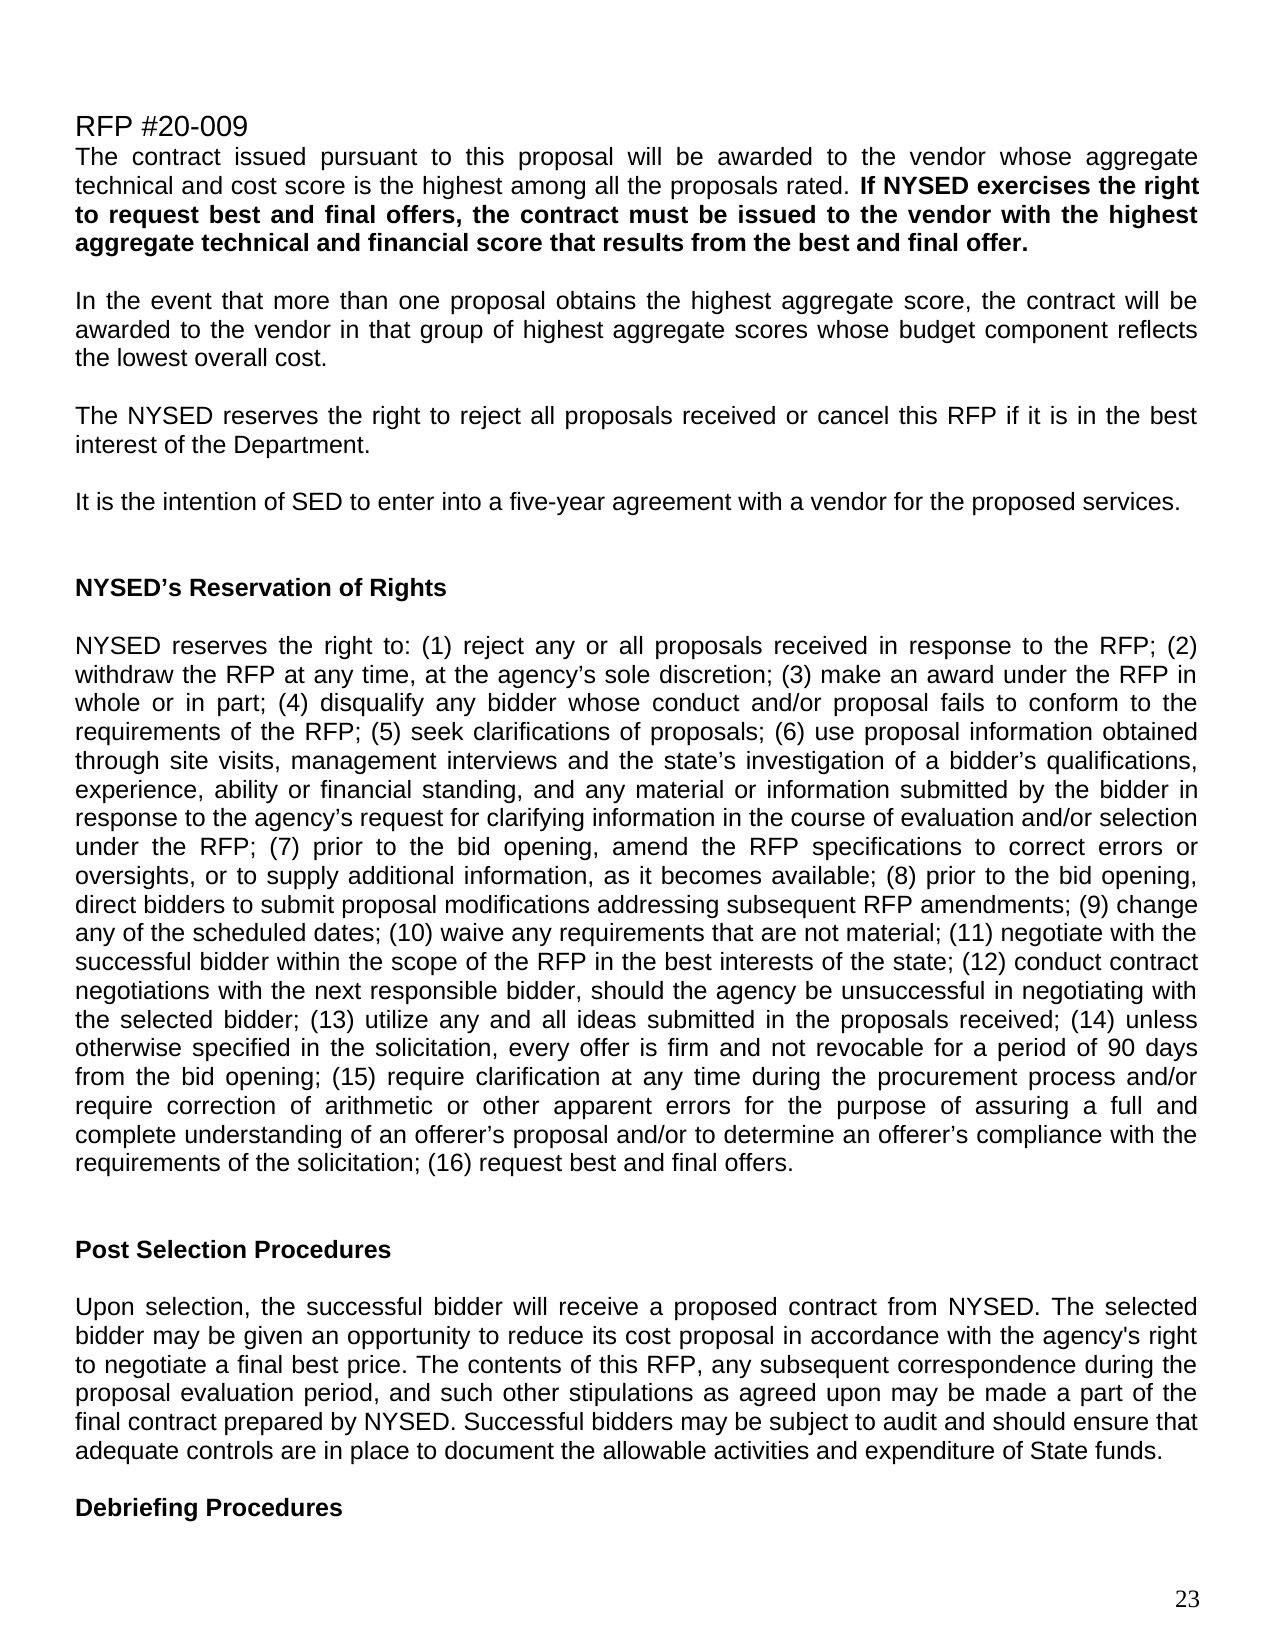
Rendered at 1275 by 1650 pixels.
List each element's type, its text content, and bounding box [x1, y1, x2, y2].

text NYSED reserves the right to: (1) reject any or all proposals received in response to the RFP; (2) withdraw the RFP at any time, at the agency’s sole discretion; (3) make an award under the RFP in whole or in part; (4) disqualify any bidder whose conduct and/or proposal fails to conform to the requirements of the RFP; (5) seek clarifications of proposals; (6) use proposal information obtained through site visits, management interviews and the state’s investigation of a bidder’s qualifications, experience, ability or financial standing, and any material or information submitted by the bidder in response to the agency’s request for clarifying information in the course of evaluation and/or selection under the RFP; (7) prior to the bid opening, amend the RFP specifications to correct errors or oversights, or to supply additional information, as it becomes available; (8) prior to the bid opening, direct bidders to submit proposal modifications addressing subsequent RFP amendments; (9) change any of the scheduled dates; (10) waive any requirements that are not material; (11) negotiate with the successful bidder within the scope of the RFP in the best interests of the state; (12) conduct contract negotiations with the next responsible bidder, should the agency be unsuccessful in negotiating with the selected bidder; (13) utilize any and all ideas submitted in the proposals received; (14) unless otherwise specified in the solicitation, every offer is firm and not revocable for a period of 90 days from the bid opening; (15) require clarification at any time during the procurement process and/or require correction of arithmetic or other apparent errors for the purpose of assuring a full and complete understanding of an offerer’s proposal and/or to determine an offerer’s compliance with the requirements of the solicitation; (16) request best and final offers. [75, 631, 1200, 1177]
text In the event that more than one proposal obtains the highest aggregate score, the contract will be awarded to the vendor in that group of highest aggregate scores whose budget component reflects the lowest overall cost. [75, 286, 1200, 372]
subtitle Debriefing Procedures [75, 1493, 1200, 1522]
text The NYSED reserves the right to reject all proposals received or cancel this RFP if it is in the best interest of the Department. [75, 401, 1200, 458]
text It is the intention of SED to enter into a five-year agreement with a vendor for the proposed services. [75, 487, 1200, 516]
subtitle NYSED’s Reservation of Rights [75, 573, 1200, 602]
subtitle Post Selection Procedures [75, 1234, 1200, 1263]
text The contract issued pursuant to this proposal will be awarded to the vendor whose aggregate technical and cost score is the highest among all the proposals rated. If NYSED exercises the right to request best and final offers, the contract must be issued to the vendor with the highest aggregate technical and financial score that results from the best and final offer. [75, 142, 1200, 257]
text Upon selection, the successful bidder will receive a proposed contract from NYSED. The selected bidder may be given an opportunity to reduce its cost proposal in accordance with the agency's right to negotiate a final best price. The contents of this RFP, any subsequent correspondence during the proposal evaluation period, and such other stipulations as agreed upon may be made a part of the final contract prepared by NYSED. Successful bidders may be subject to audit and should ensure that adequate controls are in place to document the allowable activities and expenditure of State funds. [75, 1292, 1200, 1464]
